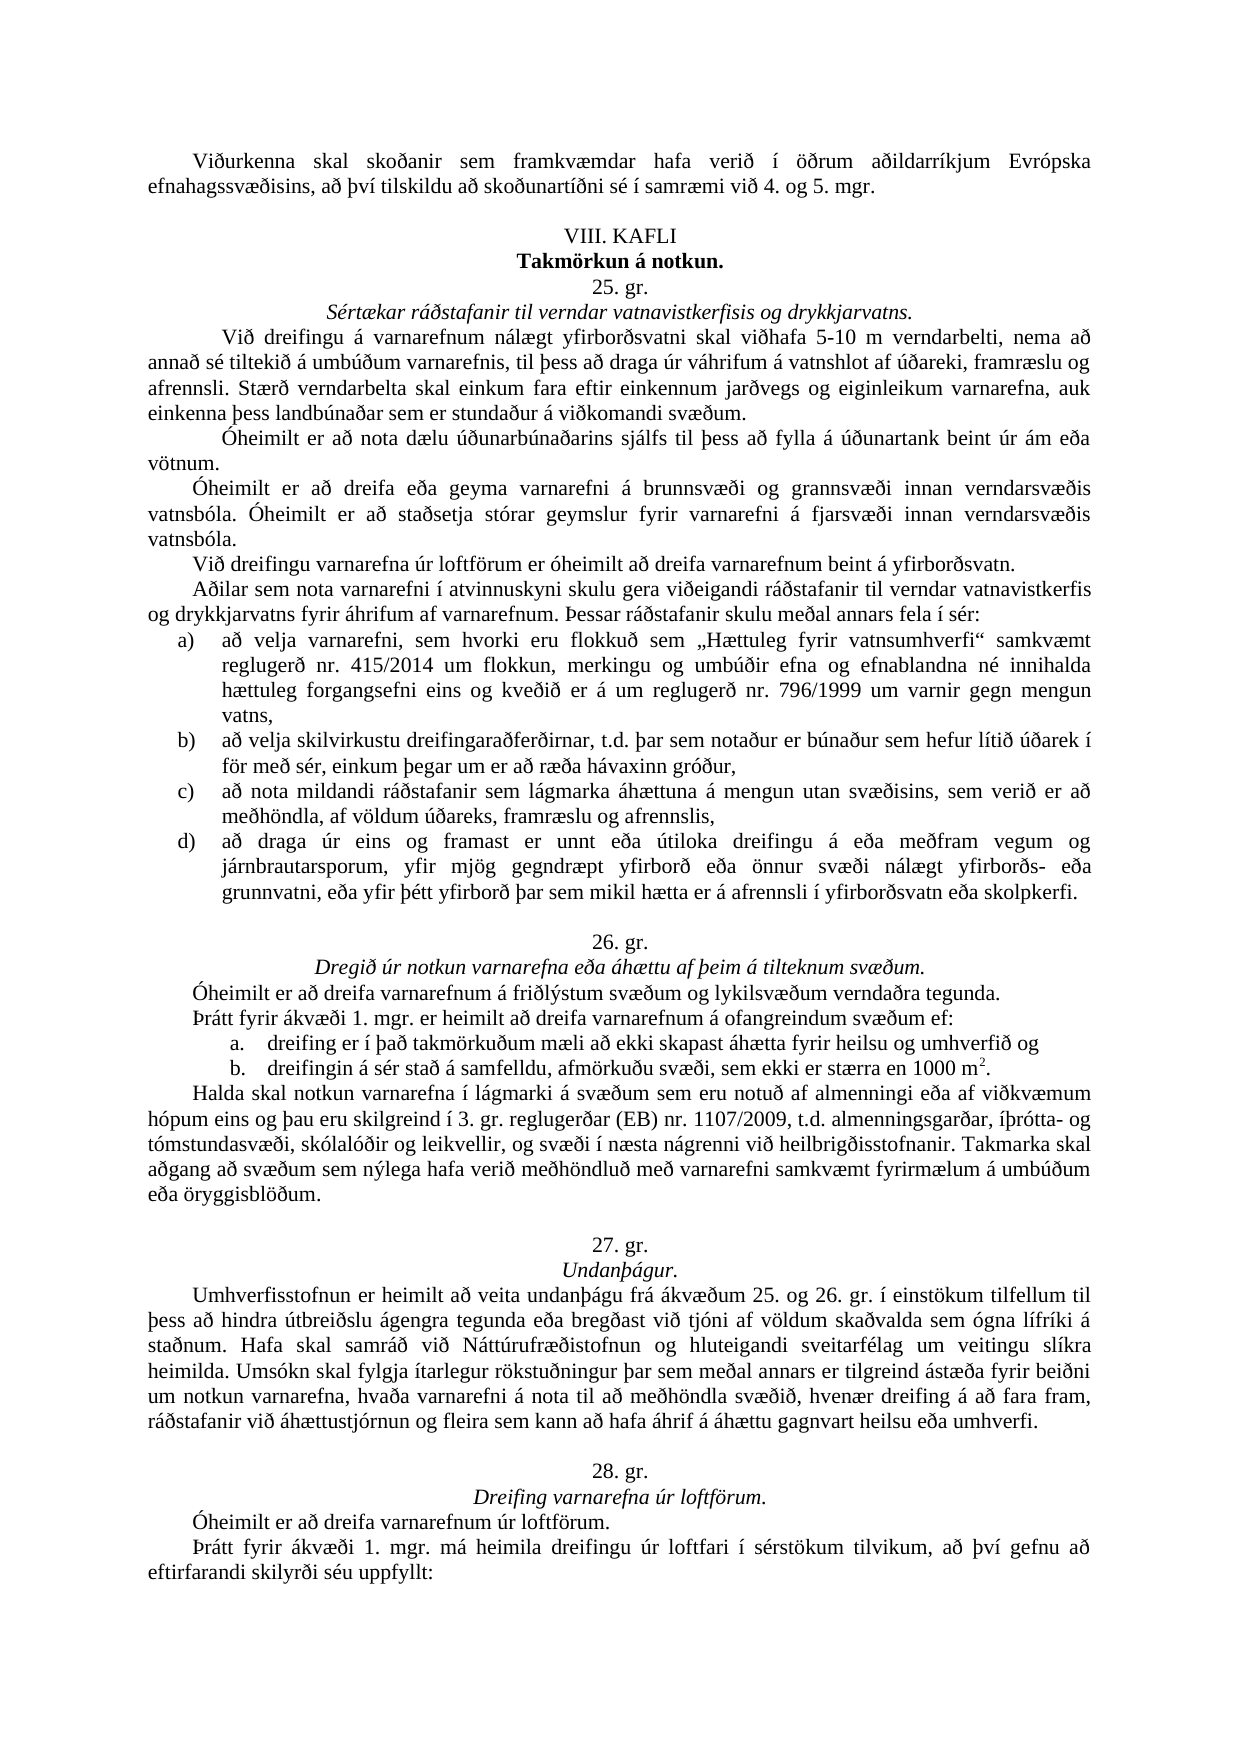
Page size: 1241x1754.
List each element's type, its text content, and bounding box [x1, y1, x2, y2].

text 26. gr. [148, 929, 1092, 954]
text Þrátt fyrir ákvæði 1. mgr. er heimilt að dreifa varnarefnum á ofangreindum svæðum ef: [148, 1005, 1092, 1030]
list dreifing er í það takmörkuðum mæli að ekki skapast áhætta fyrir heilsu og umhverfið og [229, 1030, 1092, 1055]
text Óheimilt er að nota dælu úðunarbúnaðarins sjálfs til þess að fylla á úðunartank beint úr ám eða vötnum. [148, 425, 1092, 475]
text Óheimilt er að dreifa eða geyma varnarefni á brunnsvæði og grannsvæði innan verndarsvæðis vatnsbóla. Óheimilt er að staðsetja stórar geymslur fyrir varnarefni á fjarsvæði innan verndarsvæðis vatnsbóla. [148, 475, 1092, 551]
text Takmörkun á notkun. [148, 248, 1092, 274]
text d) að draga úr eins og framast er unnt eða útiloka dreifingu á eða meðfram vegum og járnbrautarsporum, yfir mjög gegndræpt yfirborð eða önnur svæði nálægt yfirborðs- eða grunnvatni, eða yfir þétt yfirborð þar sem mikil hætta er á afrennsli í yfirborðsvatn eða skolpkerfi. [177, 828, 1092, 904]
text Dregið úr notkun varnarefna eða áhættu af þeim á tilteknum svæðum. [148, 954, 1092, 979]
text Óheimilt er að dreifa varnarefnum úr loftförum. [148, 1509, 1092, 1534]
list dreifingin á sér stað á samfelldu, afmörkuðu svæði, sem ekki er stærra en 1000 m2. [229, 1055, 1092, 1080]
text c) að nota mildandi ráðstafanir sem lágmarka áhættuna á mengun utan svæðisins, sem verið er að meðhöndla, af völdum úðareks, framræslu og afrennslis, [177, 778, 1092, 828]
text Óheimilt er að dreifa varnarefnum á friðlýstum svæðum og lykilsvæðum verndaðra tegunda. [148, 979, 1092, 1005]
text 28. gr. [148, 1458, 1092, 1484]
text Viðurkenna skal skoðanir sem framkvæmdar hafa verið í öðrum aðildarríkjum Evrópska efnahagssvæðisins, að því tilskildu að skoðunartíðni sé í samræmi við 4. og 5. mgr. [148, 148, 1092, 198]
text Aðilar sem nota varnarefni í atvinnuskyni skulu gera viðeigandi ráðstafanir til verndar vatnavistkerfis og drykkjarvatns fyrir áhrifum af varnarefnum. Þessar ráðstafanir skulu meðal annars fela í sér: [148, 576, 1092, 627]
text a) að velja varnarefni, sem hvorki eru flokkuð sem „Hættuleg fyrir vatnsumhverfi“ samkvæmt reglugerð nr. 415/2014 um flokkun, merkingu og umbúðir efna og efnablandna né innihalda hættuleg forgangsefni eins og kveðið er á um reglugerð nr. 796/1999 um varnir gegn mengun vatns, [177, 627, 1092, 727]
text Dreifing varnarefna úr loftförum. [148, 1484, 1092, 1509]
text Undanþágur. [148, 1257, 1092, 1282]
text Þrátt fyrir ákvæði 1. mgr. má heimila dreifingu úr loftfari í sérstökum tilvikum, að því gefnu að eftirfarandi skilyrði séu uppfyllt: [148, 1534, 1092, 1584]
text b) að velja skilvirkustu dreifingaraðferðirnar, t.d. þar sem notaður er búnaður sem hefur lítið úðarek í för með sér, einkum þegar um er að ræða hávaxinn gróður, [177, 727, 1092, 778]
text Við dreifingu á varnarefnum nálægt yfirborðsvatni skal viðhafa 5-10 m verndarbelti, nema að annað sé tiltekið á umbúðum varnarefnis, til þess að draga úr váhrifum á vatnshlot af úðareki, framræslu og afrennsli. Stærð verndarbelta skal einkum fara eftir einkennum jarðvegs og eiginleikum varnarefna, auk einkenna þess landbúnaðar sem er stundaður á viðkomandi svæðum. [148, 324, 1092, 425]
text Sértækar ráðstafanir til verndar vatnavistkerfisis og drykkjarvatns. [148, 299, 1092, 324]
text 27. gr. [148, 1232, 1092, 1257]
text Halda skal notkun varnarefna í lágmarki á svæðum sem eru notuð af almenningi eða af viðkvæmum hópum eins og þau eru skilgreind í 3. gr. reglugerðar (EB) nr. 1107/2009, t.d. almenningsgarðar, íþrótta- og tómstundasvæði, skólalóðir og leikvellir, og svæði í næsta nágrenni við heilbrigðisstofnanir. Takmarka skal aðgang að svæðum sem nýlega hafa verið meðhöndluð með varnarefni samkvæmt fyrirmælum á umbúðum eða öryggisblöðum. [148, 1080, 1092, 1206]
text Við dreifingu varnarefna úr loftförum er óheimilt að dreifa varnarefnum beint á yfirborðsvatn. [148, 551, 1092, 576]
text Umhverfisstofnun er heimilt að veita undanþágu frá ákvæðum 25. og 26. gr. í einstökum tilfellum til þess að hindra útbreiðslu ágengra tegunda eða bregðast við tjóni af völdum skaðvalda sem ógna lífríki á staðnum. Hafa skal samráð við Náttúrufræðistofnun og hluteigandi sveitarfélag um veitingu slíkra heimilda. Umsókn skal fylgja ítarlegur rökstuðningur þar sem meðal annars er tilgreind ástæða fyrir beiðni um notkun varnarefna, hvaða varnarefni á nota til að meðhöndla svæðið, hvenær dreifing á að fara fram, ráðstafanir við áhættustjórnun og fleira sem kann að hafa áhrif á áhættu gagnvart heilsu eða umhverfi. [148, 1282, 1092, 1433]
text 25. gr. [148, 274, 1092, 299]
text VIII. KAFLI [148, 223, 1092, 248]
